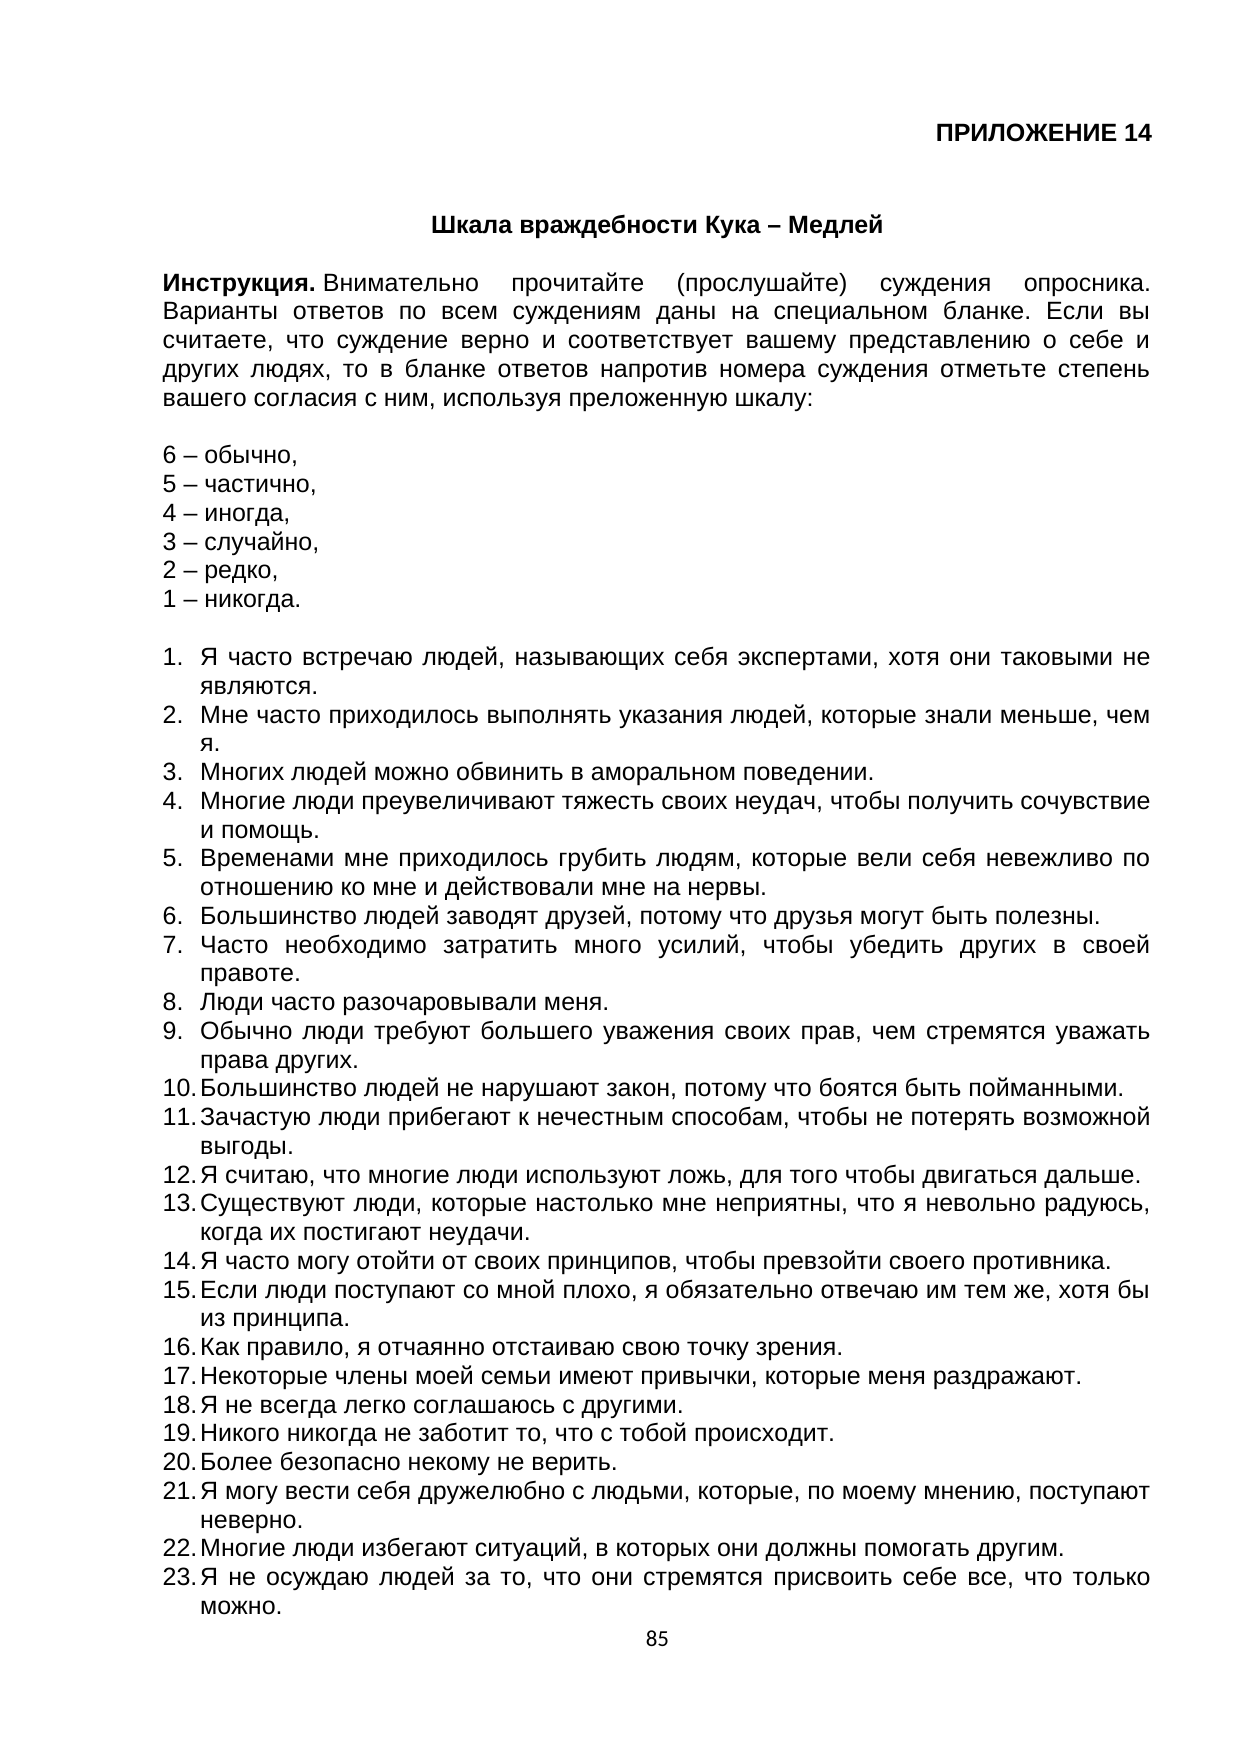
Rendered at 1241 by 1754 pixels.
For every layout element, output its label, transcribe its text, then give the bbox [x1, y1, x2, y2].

list Если люди поступают со мной плохо, я обязательно отвечаю им тем же, хотя бы из принципа. [162, 1274, 1152, 1332]
list Зачастую люди прибегают к нечестным способам, чтобы не потерять возможной выгоды. [162, 1102, 1152, 1159]
list Никого никогда не заботит то, что с тобой происходит. [162, 1418, 1152, 1447]
list Обычно люди требуют большего уважения своих прав, чем стремятся уважать права других. [162, 1016, 1152, 1073]
list Я часто могу отойти от своих принципов, чтобы превзойти своего противника. [162, 1246, 1152, 1274]
list Как правило, я отчаянно отстаиваю свою точку зрения. [162, 1332, 1152, 1361]
list Существуют люди, которые настолько мне неприятны, что я невольно радуюсь, когда их постигают неудачи. [162, 1188, 1152, 1246]
list Я считаю, что многие люди используют ложь, для того чтобы двигаться дальше. [162, 1159, 1152, 1188]
list Временами мне приходилось грубить людям, которые вели себя невежливо по отношению ко мне и действовали мне на нервы. [162, 843, 1152, 901]
list Я не всегда легко соглашаюсь с другими. [162, 1389, 1152, 1418]
list Большинство людей не нарушают закон, потому что боятся быть пойманными. [162, 1073, 1152, 1102]
text Шкала враждебности Кука – Медлей [162, 209, 1152, 238]
list Многих людей можно обвинить в аморальном поведении. [162, 757, 1152, 786]
list Я не осуждаю людей за то, что они стремятся присвоить себе все, что только можно. [162, 1562, 1152, 1619]
list Люди часто разочаровывали меня. [162, 987, 1152, 1016]
list Некоторые члены моей семьи имеют привычки, которые меня раздражают. [162, 1361, 1152, 1389]
list Часто необходимо затратить много усилий, чтобы убедить других в своей правоте. [162, 929, 1152, 987]
list Большинство людей заводят друзей, потому что друзья могут быть полезны. [162, 901, 1152, 929]
list Многие люди преувеличивают тяжесть своих неудач, чтобы получить сочувствие и помощь. [162, 786, 1152, 843]
list Многие люди избегают ситуаций, в которых они должны помогать другим. [162, 1533, 1152, 1562]
text ПРИЛОЖЕНИЕ 14 [162, 118, 1152, 147]
list Я могу вести себя дружелюбно с людьми, которые, по моему мнению, поступают неверно. [162, 1476, 1152, 1533]
list Я часто встречаю людей, называющих себя экспертами, хотя они таковыми не являются. [162, 642, 1152, 699]
text 6 – обычно, 5 – частично, 4 – иногда, 3 – случайно, 2 – редко, 1 – никогда. [162, 440, 1152, 613]
text Инструкция. Внимательно прочитайте (прослушайте) суждения опросника. Варианты ответов по всем суждениям даны на специальном бланке. Если вы считаете, что суждение верно и соответствует вашему представлению о себе и других людях, то в бланке ответов напротив номера суждения отметьте степень вашего согласия с ним, используя преложенную шкалу: [162, 267, 1152, 411]
list Мне часто приходилось выполнять указания людей, которые знали меньше, чем я. [162, 699, 1152, 757]
list Более безопасно некому не верить. [162, 1447, 1152, 1476]
